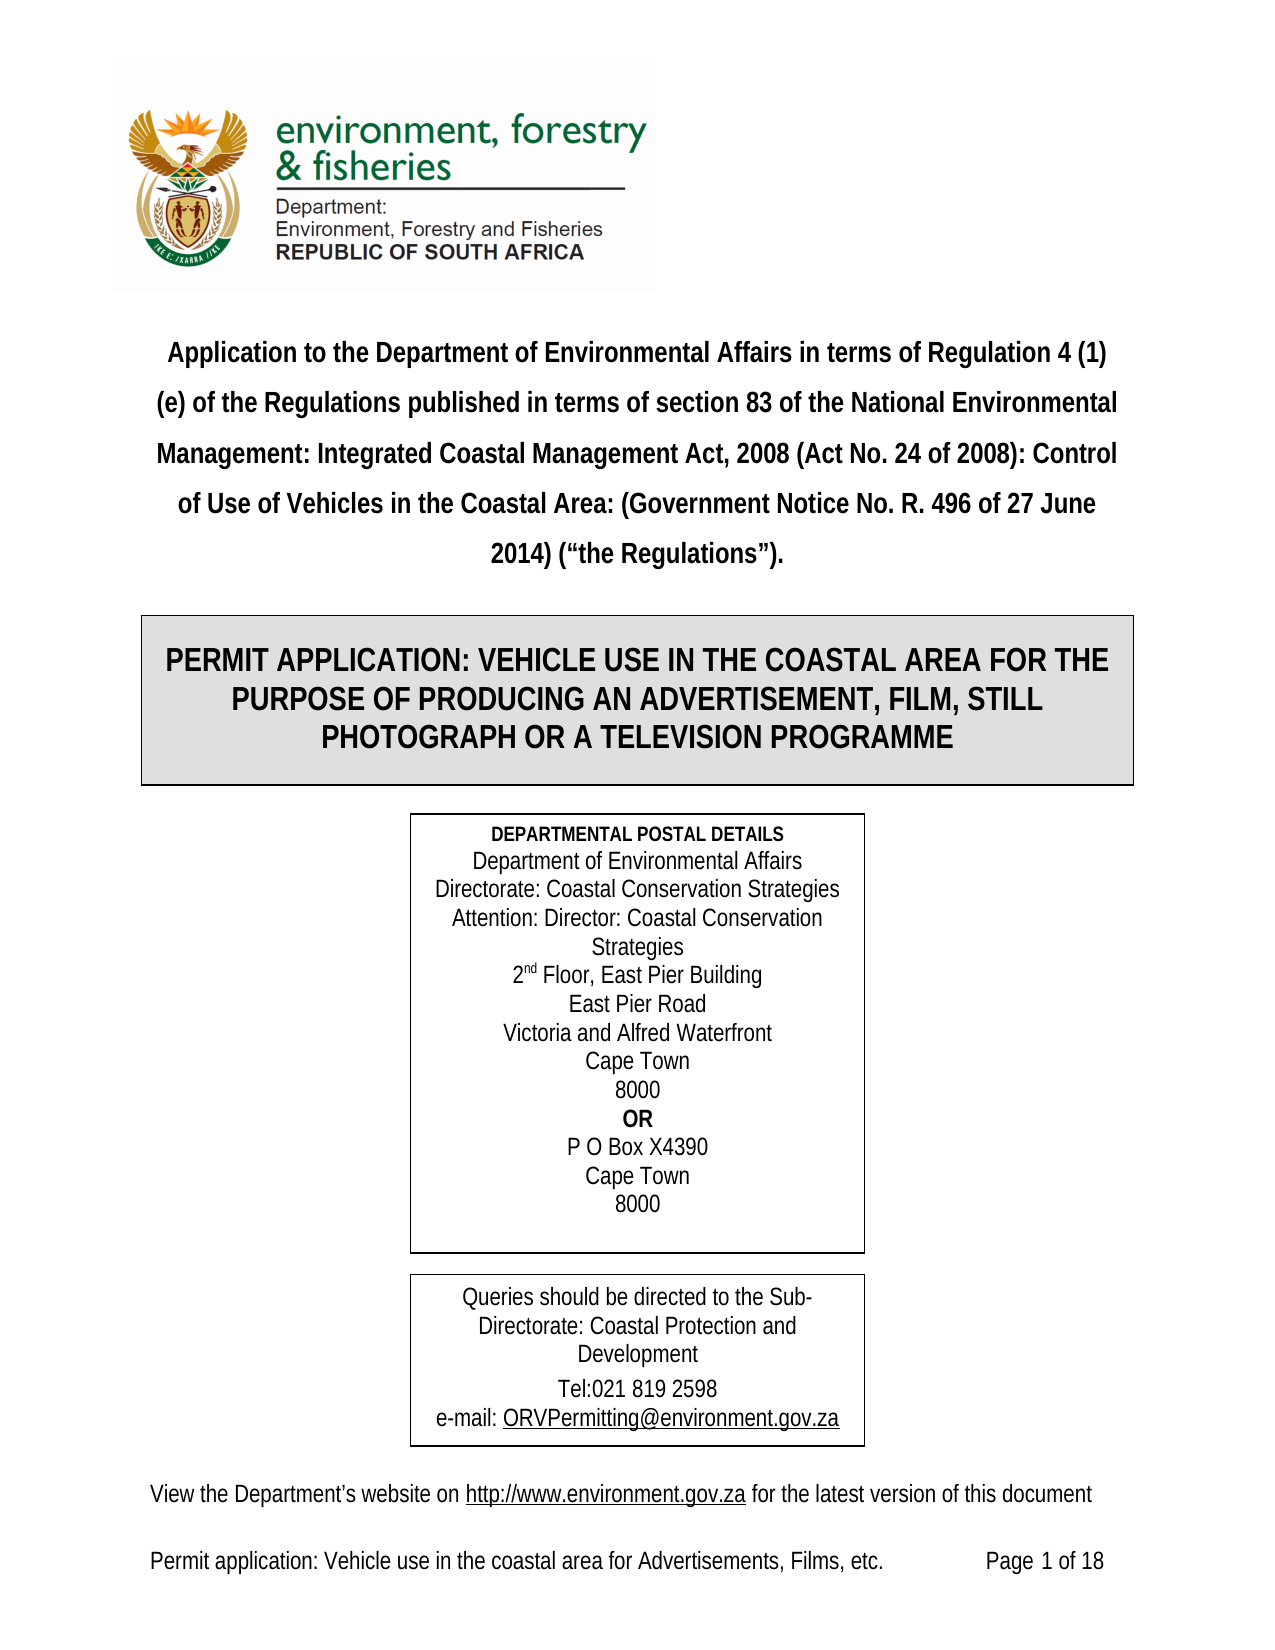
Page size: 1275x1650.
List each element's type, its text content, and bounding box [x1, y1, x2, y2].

text Application to the Department of Environmental Affairs in terms of Regulation 4 (1) (e) of the Regulations published in terms of section 83 of the National Environmental Management: Integrated Coastal Management Act, 2008 (Act No. 24 of 2008): Control of Use of Vehicles in the Coastal Area: (Government Notice No. R. 496 of 27 June 2014) (“the Regulations”). [150, 336, 1125, 569]
text PERMIT APPLICATION: VEHICLE USE IN THE COASTAL AREA FOR THE PURPOSE OF PRODUCING AN ADVERTISEMENT, FILM, STILL PHOTOGRAPH OR A TELEVISION PROGRAMME [142, 616, 1133, 784]
picture [112, 62, 656, 291]
text View the Department’s website on http://www.environment.gov.za for the latest version of this document [150, 1478, 1125, 1507]
